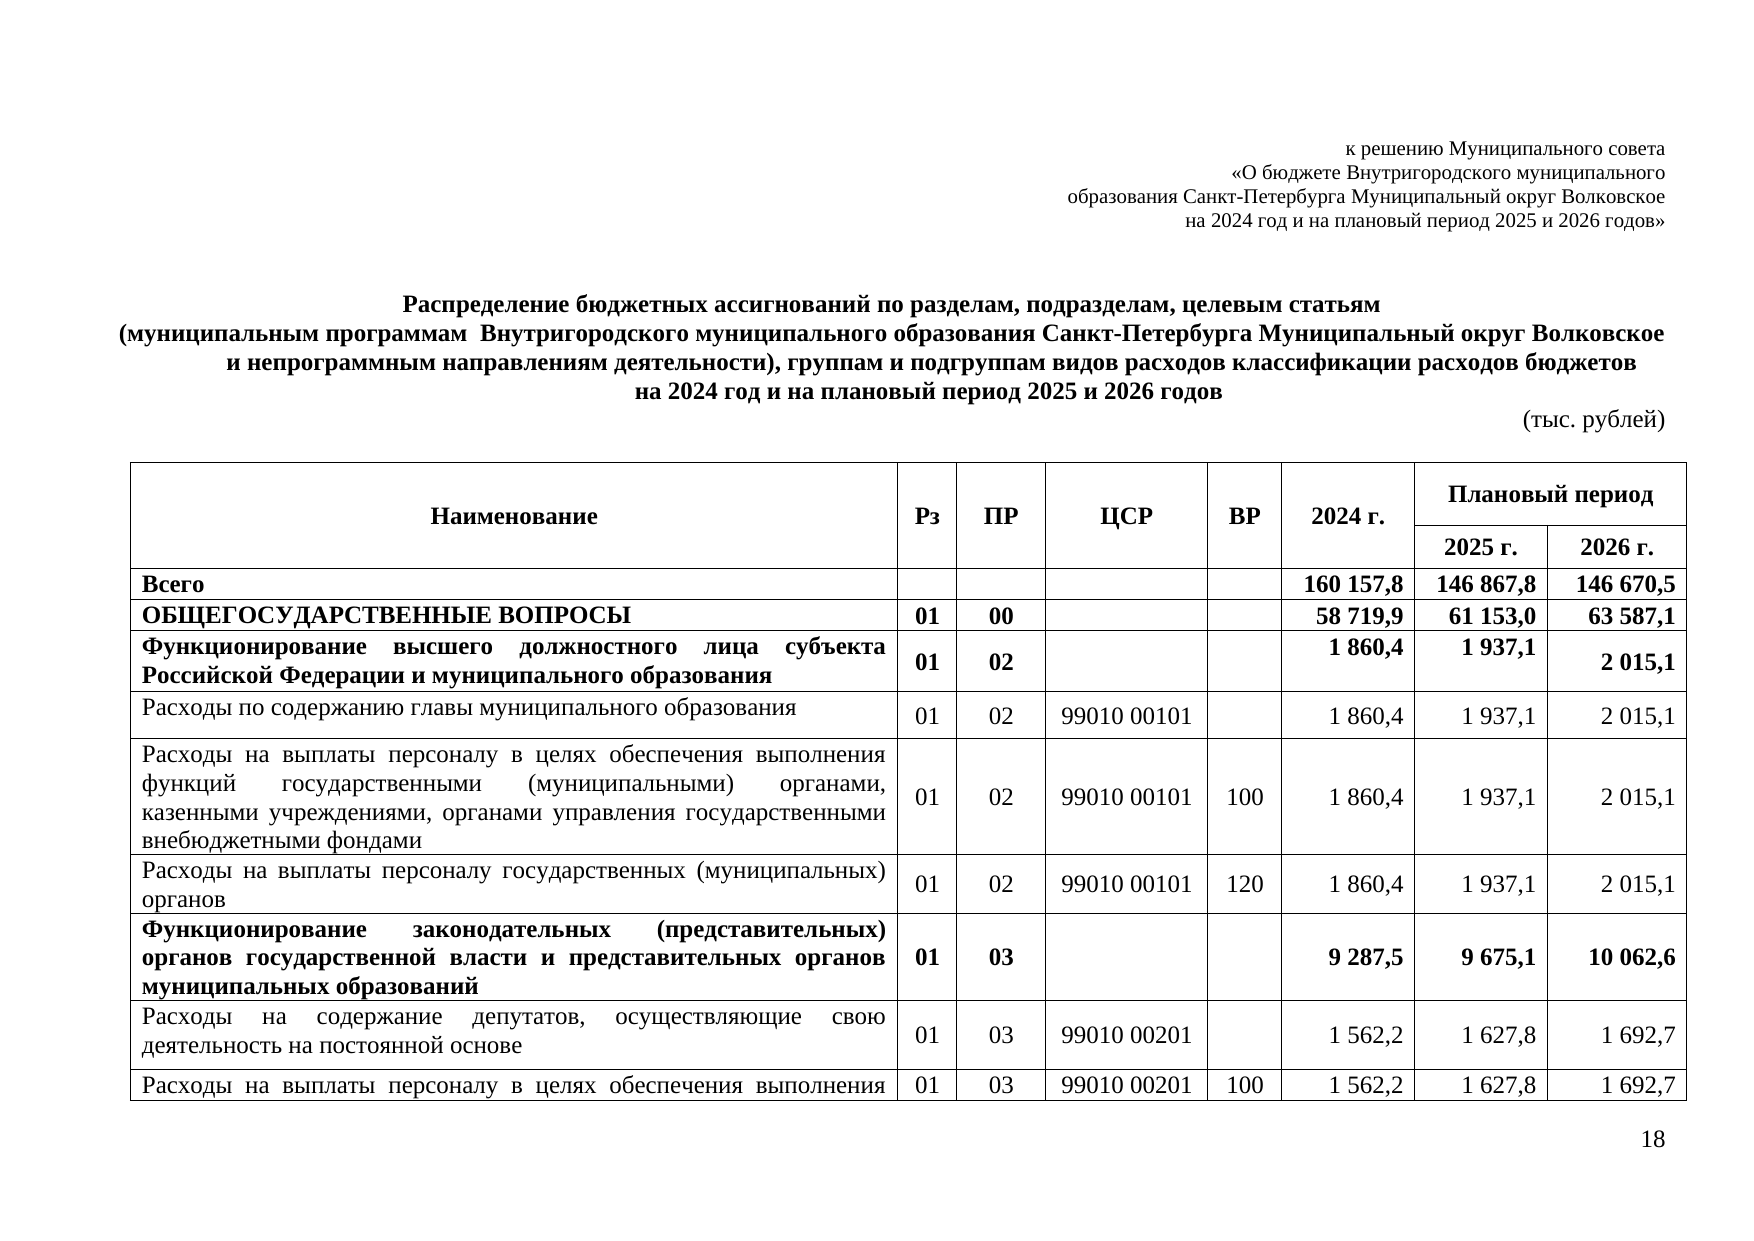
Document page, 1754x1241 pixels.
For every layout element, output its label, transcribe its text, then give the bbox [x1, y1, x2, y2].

table_cell 146 867,8 [1415, 569, 1547, 599]
table_cell 00 [957, 600, 1045, 630]
text образования Санкт-Петербурга Муниципальный округ Волковское [118, 184, 1665, 208]
table_cell 61 153,0 [1415, 600, 1547, 630]
table_cell 99010 00201 [1046, 1001, 1207, 1069]
table_cell 02 [957, 692, 1045, 738]
table_cell 99010 00201 [1046, 1070, 1207, 1100]
text Распределение бюджетных ассигнований по разделам, подразделам, целевым статьям [118, 289, 1665, 318]
table_cell Функционирование высшего должностного лица субъекта Российской Федерации и муниципального образования [131, 631, 897, 691]
table_cell 1 937,1 [1415, 631, 1547, 691]
table_cell 03 [957, 914, 1045, 1000]
table_cell Функционирование законодательных (представительных) органов государственной власти и представительных органов муниципальных образований [131, 914, 897, 1000]
table_cell [1208, 1001, 1281, 1069]
table_cell 1 562,2 [1282, 1070, 1414, 1100]
table_cell 2 015,1 [1548, 692, 1686, 738]
table_cell 01 [898, 914, 956, 1000]
table_cell 02 [957, 631, 1045, 691]
table_cell 1 937,1 [1415, 692, 1547, 738]
table_cell 2 015,1 [1548, 739, 1686, 854]
table_cell 9 287,5 [1282, 914, 1414, 1000]
text (муниципальным программам Внутригородского муниципального образования Санкт-Петербурга Муниципальный округ Волковское [118, 318, 1665, 347]
table_cell 100 [1208, 1070, 1281, 1100]
table_header ПР [957, 463, 1045, 568]
table_cell 1 860,4 [1282, 855, 1414, 913]
text (тыс. рублей) [118, 404, 1665, 433]
table_cell [1046, 631, 1207, 691]
table_cell 1 937,1 [1415, 739, 1547, 854]
table_cell 1 860,4 [1282, 692, 1414, 738]
table_cell 2 015,1 [1548, 631, 1686, 691]
table_cell 1 937,1 [1415, 855, 1547, 913]
table_cell 99010 00101 [1046, 692, 1207, 738]
table_cell 10 062,6 [1548, 914, 1686, 1000]
table_cell [1046, 914, 1207, 1000]
table_cell 01 [898, 600, 956, 630]
text и непрограммным направлениям деятельности), группам и подгруппам видов расходов классификации расходов бюджетов [118, 347, 1665, 376]
table_cell [1208, 914, 1281, 1000]
table_header Рз [898, 463, 956, 568]
text на 2024 год и на плановый период 2025 и 2026 годов» [118, 208, 1665, 232]
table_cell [131, 1070, 897, 1100]
table_header Плановый период [1415, 463, 1686, 525]
table_cell 9 675,1 [1415, 914, 1547, 1000]
table_cell 1 627,8 [1415, 1070, 1547, 1100]
table_cell 02 [957, 739, 1045, 854]
table_cell [1208, 600, 1281, 630]
table_cell 2026 г. [1548, 526, 1686, 568]
table_header 2024 г. [1282, 463, 1414, 568]
table_cell Всего [131, 569, 897, 599]
table_header ЦСР [1046, 463, 1207, 568]
table_cell Расходы на выплаты персоналу государственных (муниципальных) органов [131, 855, 897, 913]
table_cell 1 692,7 [1548, 1001, 1686, 1069]
table_cell 1 627,8 [1415, 1001, 1547, 1069]
table_cell [1208, 631, 1281, 691]
table_cell 1 692,7 [1548, 1070, 1686, 1100]
text «О бюджете Внутригородского муниципального [118, 160, 1665, 184]
table_cell Расходы на содержание депутатов, осуществляющие свою деятельность на постоянной основе [131, 1001, 897, 1069]
table_cell 2 015,1 [1548, 855, 1686, 913]
text на 2024 год и на плановый период 2025 и 2026 годов [118, 376, 1665, 404]
table_cell 01 [898, 631, 956, 691]
table_cell 160 157,8 [1282, 569, 1414, 599]
table_cell [1046, 600, 1207, 630]
table_cell [1046, 569, 1207, 599]
table_cell 03 [957, 1001, 1045, 1069]
table_cell 2025 г. [1415, 526, 1547, 568]
table_cell 01 [898, 855, 956, 913]
table_cell [898, 569, 956, 599]
table_cell Расходы по содержанию главы муниципального образования [131, 692, 897, 738]
table_cell 01 [898, 692, 956, 738]
table_cell 63 587,1 [1548, 600, 1686, 630]
table_cell 58 719,9 [1282, 600, 1414, 630]
table_cell 01 [898, 1070, 956, 1100]
table_cell 100 [1208, 739, 1281, 854]
table_cell 01 [898, 1001, 956, 1069]
table_cell 03 [957, 1070, 1045, 1100]
table_cell ОБЩЕГОСУДАРСТВЕННЫЕ ВОПРОСЫ [131, 600, 897, 630]
table_cell 01 [898, 739, 956, 854]
table_cell 02 [957, 855, 1045, 913]
text к решению Муниципального совета [118, 136, 1665, 160]
table_cell 146 670,5 [1548, 569, 1686, 599]
table_cell [1208, 569, 1281, 599]
table_cell 120 [1208, 855, 1281, 913]
table_cell [1208, 692, 1281, 738]
table_header Наименование [131, 463, 897, 568]
table_cell [957, 569, 1045, 599]
table_cell 99010 00101 [1046, 739, 1207, 854]
table_cell 1 562,2 [1282, 1001, 1414, 1069]
table_cell 1 860,4 [1282, 739, 1414, 854]
table_header ВР [1208, 463, 1281, 568]
table_cell 1 860,4 [1282, 631, 1414, 691]
table_cell 99010 00101 [1046, 855, 1207, 913]
